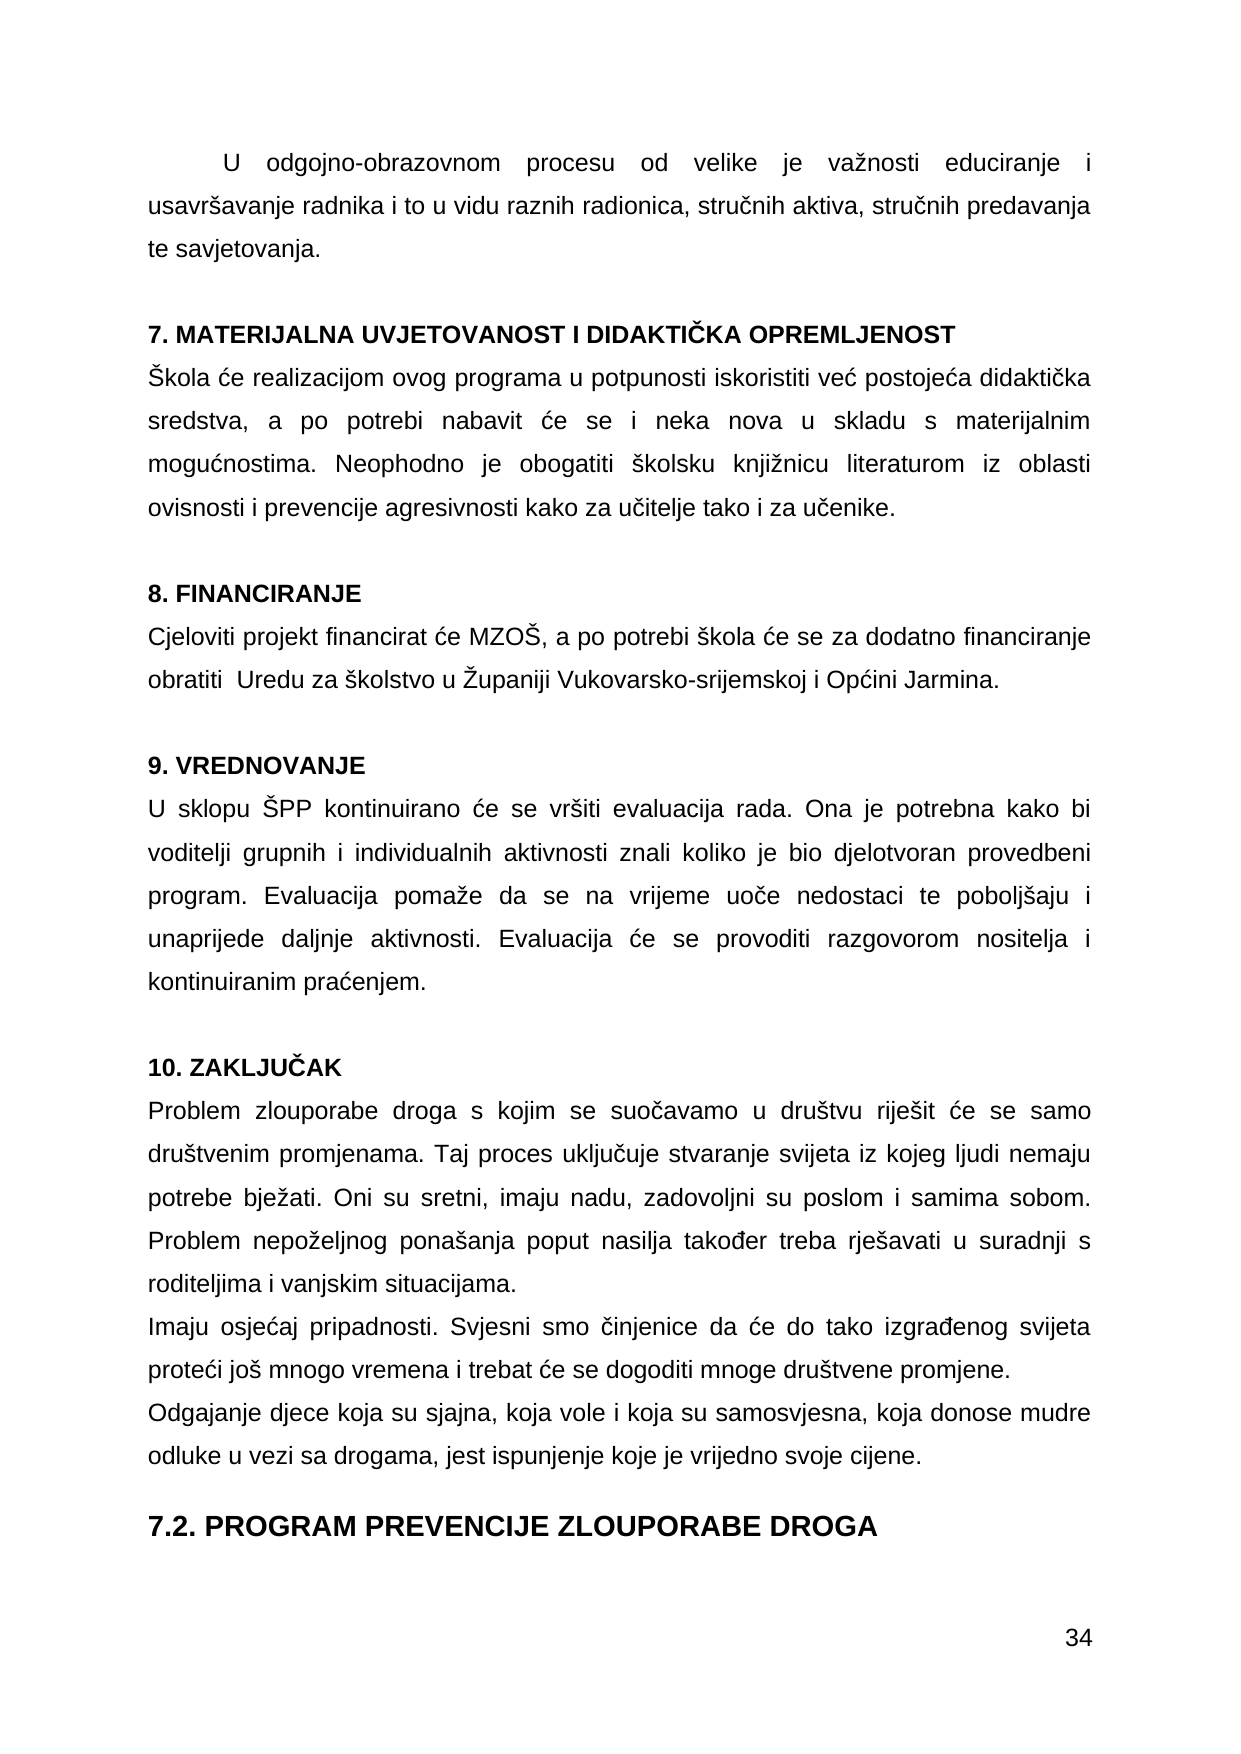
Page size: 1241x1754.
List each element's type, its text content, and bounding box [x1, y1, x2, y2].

text U sklopu ŠPP kontinuirano će se vršiti evaluacija rada. Ona je potrebna kako bi voditelji grupnih i individualnih aktivnosti znali koliko je bio djelotvoran provedbeni program. Evaluacija pomaže da se na vrijeme uoče nedostaci te poboljšaju i unaprijede daljnje aktivnosti. Evaluacija će se provoditi razgovorom nositelja i kontinuiranim praćenjem. [148, 794, 1093, 996]
text Imaju osjećaj pripadnosti. Svjesni smo činjenice da će do tako izgrađenog svijeta proteći još mnogo vremena i trebat će se dogoditi mnoge društvene promjene. [148, 1312, 1093, 1384]
text Škola će realizacijom ovog programa u potpunosti iskoristiti već postojeća didaktička sredstva, a po potrebi nabavit će se i neka nova u skladu s materijalnim mogućnostima. Neophodno je obogatiti školsku knjižnicu literaturom iz oblasti ovisnosti i prevencije agresivnosti kako za učitelje tako i za učenike. [148, 363, 1093, 521]
text 8. FINANCIRANJE [148, 579, 1093, 608]
text Problem zlouporabe droga s kojim se suočavamo u društvu riješit će se samo društvenim promjenama. Taj proces uključuje stvaranje svijeta iz kojeg ljudi nemaju potrebe bježati. Oni su sretni, imaju nadu, zadovoljni su poslom i samima sobom. Problem nepoželjnog ponašanja poput nasilja također treba rješavati u suradnji s roditeljima i vanjskim situacijama. [148, 1096, 1093, 1298]
text Cjeloviti projekt financirat će MZOŠ, a po potrebi škola će se za dodatno financiranje obratiti Uredu za školstvo u Županiji Vukovarsko-srijemskoj i Općini Jarmina. [148, 622, 1093, 694]
text Odgajanje djece koja su sjajna, koja vole i koja su samosvjesna, koja donose mudre odluke u vezi sa drogama, jest ispunjenje koje je vrijedno svoje cijene. [148, 1398, 1093, 1470]
text 9. VREDNOVANJE [148, 751, 1093, 780]
text 7. MATERIJALNA UVJETOVANOST I DIDAKTIČKA OPREMLJENOST [148, 320, 1093, 349]
text 7.2. PROGRAM PREVENCIJE ZLOUPORABE DROGA [148, 1509, 1080, 1543]
text U odgojno-obrazovnom procesu od velike je važnosti educiranje i usavršavanje radnika i to u vidu raznih radionica, stručnih aktiva, stručnih predavanja te savjetovanja. [148, 148, 1093, 263]
text 10. ZAKLJUČAK [148, 1053, 1093, 1082]
